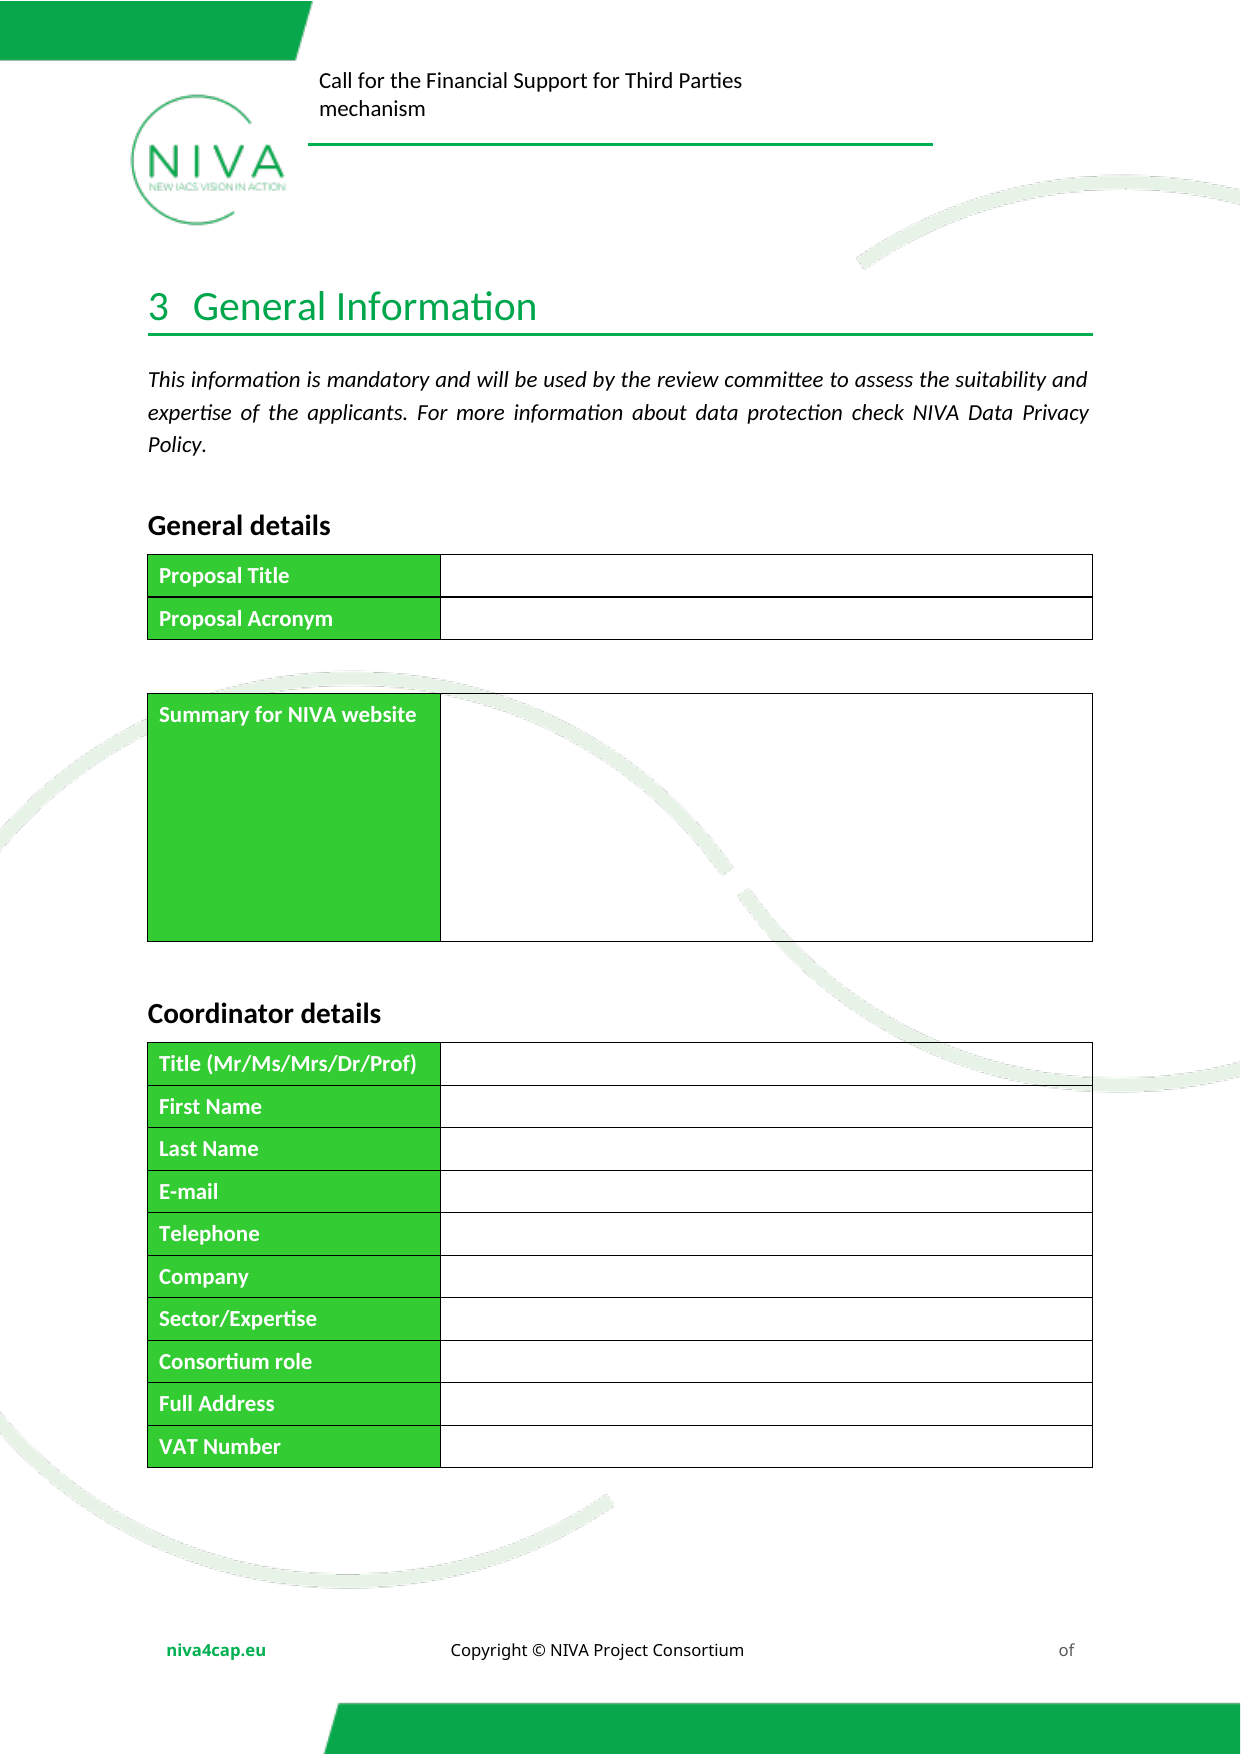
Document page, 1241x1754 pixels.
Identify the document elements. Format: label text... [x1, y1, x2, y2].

table_cell [441, 1426, 1092, 1467]
table_cell [441, 1213, 1092, 1255]
text General details [148, 507, 1093, 542]
table_cell Telephone [148, 1213, 440, 1255]
table_cell [441, 1256, 1092, 1297]
table_cell Consortium role [148, 1341, 440, 1382]
subtitle General Information [148, 280, 1093, 333]
table_cell [441, 1383, 1092, 1425]
text This information is mandatory and will be used by the review committee to assess the suitability and expertise of the applicants. For more information about data protection check NIVA Data Privacy Policy. [148, 365, 1093, 458]
table_cell [441, 1341, 1092, 1382]
table_cell E-mail [148, 1171, 440, 1212]
table_header [441, 555, 1092, 596]
table_cell Last Name [148, 1128, 440, 1170]
table_cell Company [148, 1256, 440, 1297]
table_header Summary for NIVA website [148, 694, 440, 941]
table_cell First Name [148, 1086, 440, 1127]
table_cell [441, 1171, 1092, 1212]
table_header [441, 694, 1092, 941]
table_cell Proposal Acronym [148, 598, 440, 639]
text Coordinator details [148, 995, 1093, 1031]
table_cell [441, 1298, 1092, 1340]
table_cell Sector/Expertise [148, 1298, 440, 1340]
table_cell Full Address [148, 1383, 440, 1425]
table_cell [441, 1128, 1092, 1170]
table_cell [441, 598, 1092, 639]
table_header [441, 1043, 1092, 1085]
table_header Title (Mr/Ms/Mrs/Dr/Prof) [148, 1043, 440, 1085]
table_cell [441, 1086, 1092, 1127]
table_cell VAT Number [148, 1426, 440, 1467]
table_header Proposal Title [148, 555, 440, 596]
